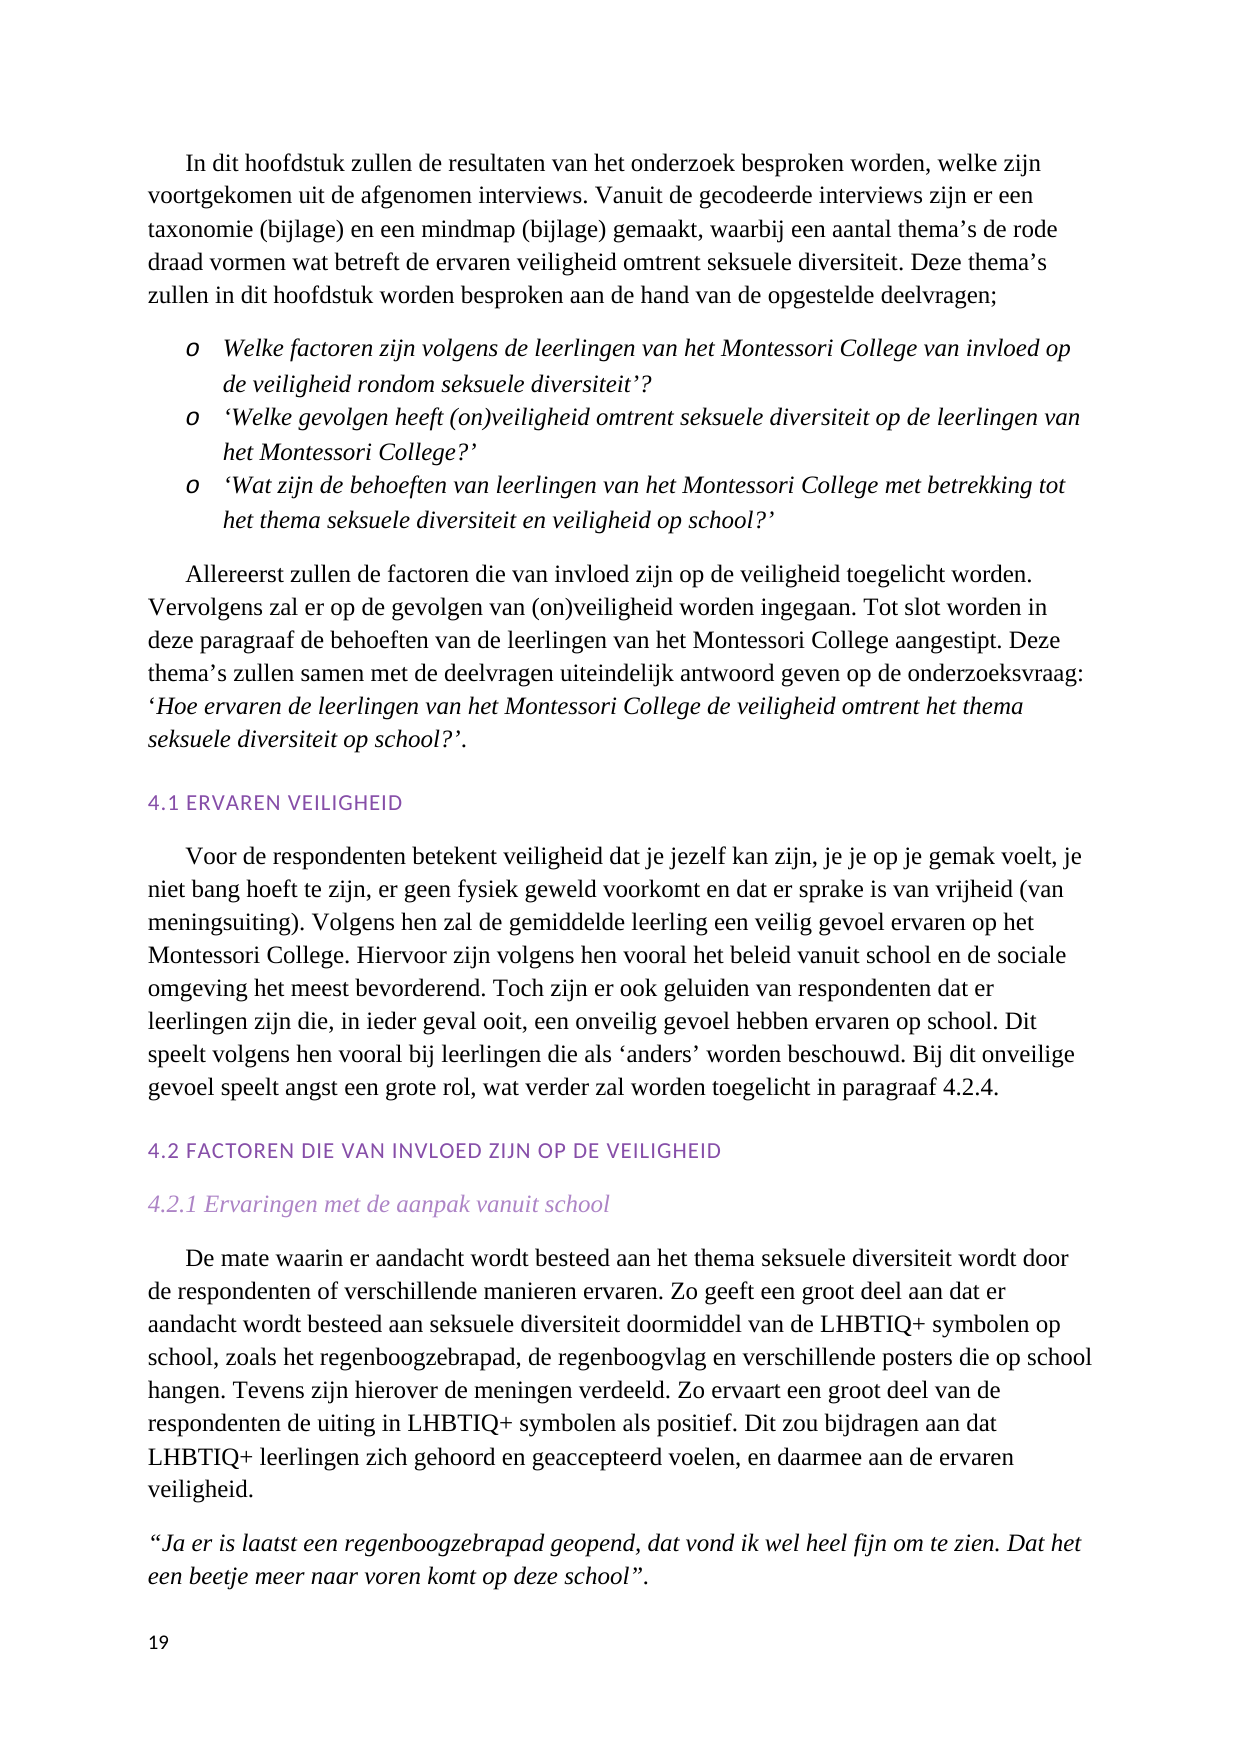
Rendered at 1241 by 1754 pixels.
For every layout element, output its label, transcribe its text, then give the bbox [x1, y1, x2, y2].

subtitle 4.2 Factoren die van invloed zijn op de veiligheid [148, 1137, 1093, 1164]
text 4.2.1 Ervaringen met de aanpak vanuit school [148, 1189, 1093, 1218]
text De mate waarin er aandacht wordt besteed aan het thema seksuele diversiteit wordt door de respondenten of verschillende manieren ervaren. Zo geeft een groot deel aan dat er aandacht wordt besteed aan seksuele diversiteit doormiddel van de LHBTIQ+ symbolen op school, zoals het regenboogzebrapad, de regenboogvlag en verschillende posters die op school hangen. Tevens zijn hierover de meningen verdeeld. Zo ervaart een groot deel van de respondenten de uiting in LHBTIQ+ symbolen als positief. Dit zou bijdragen aan dat LHBTIQ+ leerlingen zich gehoord en geaccepteerd voelen, en daarmee aan de ervaren veiligheid. [148, 1243, 1093, 1503]
list ‘Welke gevolgen heeft (on)veiligheid omtrent seksuele diversiteit op de leerlingen van het Montessori College?’ [185, 402, 1093, 466]
list ‘Wat zijn de behoeften van leerlingen van het Montessori College met betrekking tot het thema seksuele diversiteit en veiligheid op school?’ [185, 470, 1093, 534]
subtitle 4.1 Ervaren veiligheid [148, 788, 1093, 816]
text Allereerst zullen de factoren die van invloed zijn op de veiligheid toegelicht worden. Vervolgens zal er op de gevolgen van (on)veiligheid worden ingegaan. Tot slot worden in deze paragraaf de behoeften van de leerlingen van het Montessori College aangestipt. Deze thema’s zullen samen met de deelvragen uiteindelijk antwoord geven op de onderzoeksvraag: ‘Hoe ervaren de leerlingen van het Montessori College de veiligheid omtrent het thema seksuele diversiteit op school?’. [148, 559, 1093, 753]
text In dit hoofdstuk zullen de resultaten van het onderzoek besproken worden, welke zijn voortgekomen uit de afgenomen interviews. Vanuit de gecodeerde interviews zijn er een taxonomie (bijlage) en een mindmap (bijlage) gemaakt, waarbij een aantal thema’s de rode draad vormen wat betreft de ervaren veiligheid omtrent seksuele diversiteit. Deze thema’s zullen in dit hoofdstuk worden besproken aan de hand van de opgestelde deelvragen; [148, 148, 1093, 308]
list Welke factoren zijn volgens de leerlingen van het Montessori College van invloed op de veiligheid rondom seksuele diversiteit’? [185, 333, 1093, 397]
text Voor de respondenten betekent veiligheid dat je jezelf kan zijn, je je op je gemak voelt, je niet bang hoeft te zijn, er geen fysiek geweld voorkomt en dat er sprake is van vrijheid (van meningsuiting). Volgens hen zal de gemiddelde leerling een veilig gevoel ervaren op het Montessori College. Hiervoor zijn volgens hen vooral het beleid vanuit school en de sociale omgeving het meest bevorderend. Toch zijn er ook geluiden van respondenten dat er leerlingen zijn die, in ieder geval ooit, een onveilig gevoel hebben ervaren op school. Dit speelt volgens hen vooral bij leerlingen die als ‘anders’ worden beschouwd. Bij dit onveilige gevoel speelt angst een grote rol, wat verder zal worden toegelicht in paragraaf 4.2.4. [148, 841, 1093, 1101]
text “Ja er is laatst een regenboogzebrapad geopend, dat vond ik wel heel fijn om te zien. Dat het een beetje meer naar voren komt op deze school”. [148, 1528, 1093, 1590]
